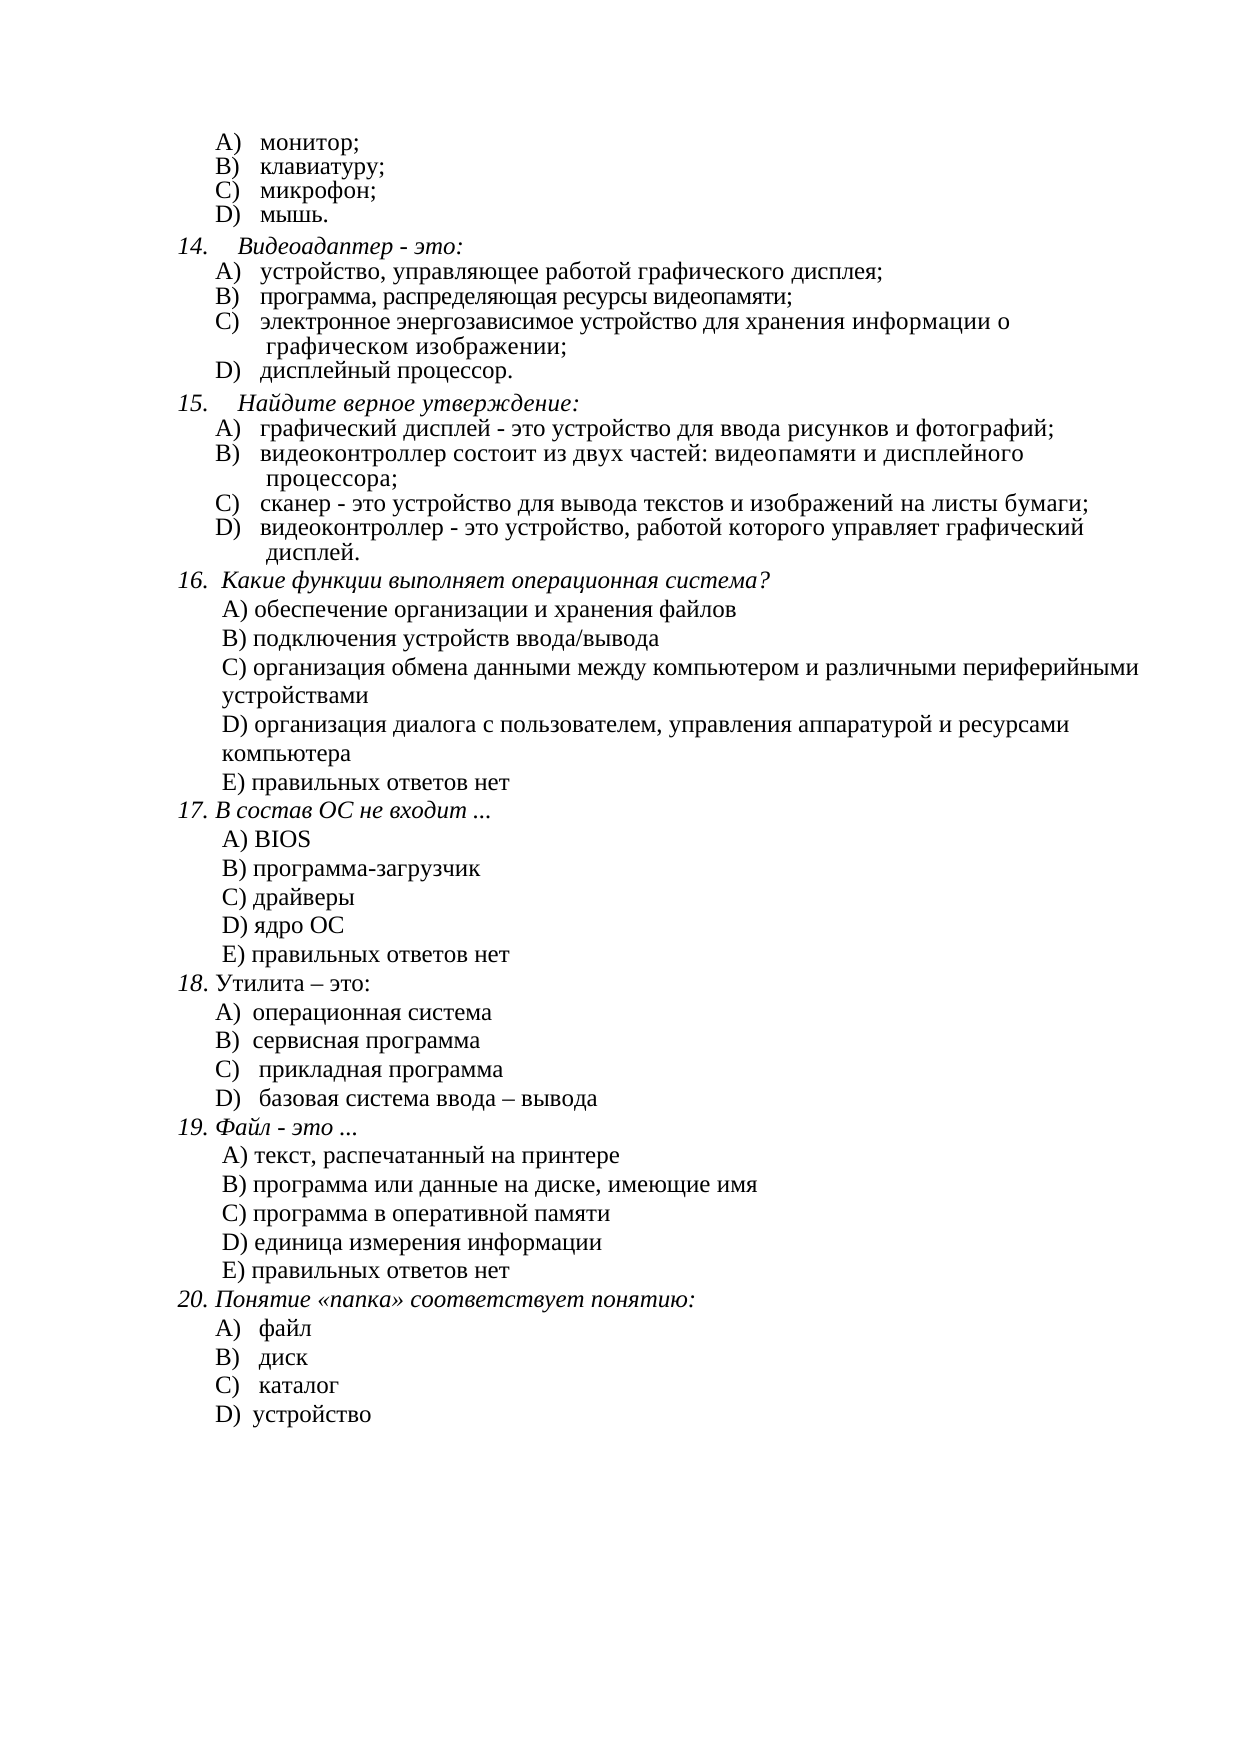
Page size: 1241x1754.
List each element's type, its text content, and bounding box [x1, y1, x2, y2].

list видеоконтроллер - это устройство, работой которого управляет графический дисплей. [215, 516, 1152, 566]
list микрофон; [215, 179, 1152, 203]
list клавиатуру; [215, 155, 1152, 179]
list графический дисплей - это устройство для ввода рисунков и фотографий; [215, 417, 1152, 442]
list операционная система [215, 997, 1152, 1026]
list дисплейный процессор. [215, 359, 957, 384]
list мышь. [215, 203, 801, 227]
list Найдите верное утверждение: [177, 388, 1152, 417]
list прикладная программа [215, 1054, 1152, 1083]
list видеоконтроллер состоит из двух частей: видеопамяти и дисплейного процессора; [215, 442, 1152, 491]
list устройство [215, 1399, 1152, 1428]
list электронное энергозависимое устройство для хранения информации о графическом изображении; [215, 309, 1152, 359]
list устройство, управляющее работой графического дисплея; [215, 260, 1152, 285]
list Видеоадаптер - это: [177, 231, 1152, 260]
list программа, распределяющая ресурсы видеопамяти; [215, 285, 1152, 309]
list диск [215, 1342, 1152, 1371]
list базовая система ввода – вывода [215, 1083, 1152, 1112]
list сервисная программа [215, 1026, 1152, 1054]
list файл [215, 1313, 1152, 1342]
text 17. В состав ОС не входит ... А) BIOS B) программа-загрузчик C) драйверы D) ядро ОС Е) правильных ответов нет [177, 796, 1152, 968]
text 20. Понятие «папка» соответствует понятию: [177, 1284, 1152, 1313]
text 18. Утилита – это: [177, 968, 1152, 997]
list сканер - это устройство для вывода текстов и изображений на листы бумаги; [215, 491, 1152, 516]
text 19. Файл - это ... А) текст, распечатанный на принтере B) программа или данные на диске, имеющие имя C) программа в оперативной памяти D) единица измерения информации Е) правильных ответов нет [177, 1112, 1152, 1284]
list каталог [215, 1371, 1152, 1399]
text 16. Какие функции выполняет операционная система? А) обеспечение организации и хранения файлов B) подключения устройств ввода/вывода С) организация обмена данными между компьютером и различными периферийными устройствами D) организация диалога с пользователем, управления аппаратурой и ресурсами компьютера Е) правильных ответов нет [177, 566, 1152, 796]
list монитор; [215, 131, 1152, 155]
